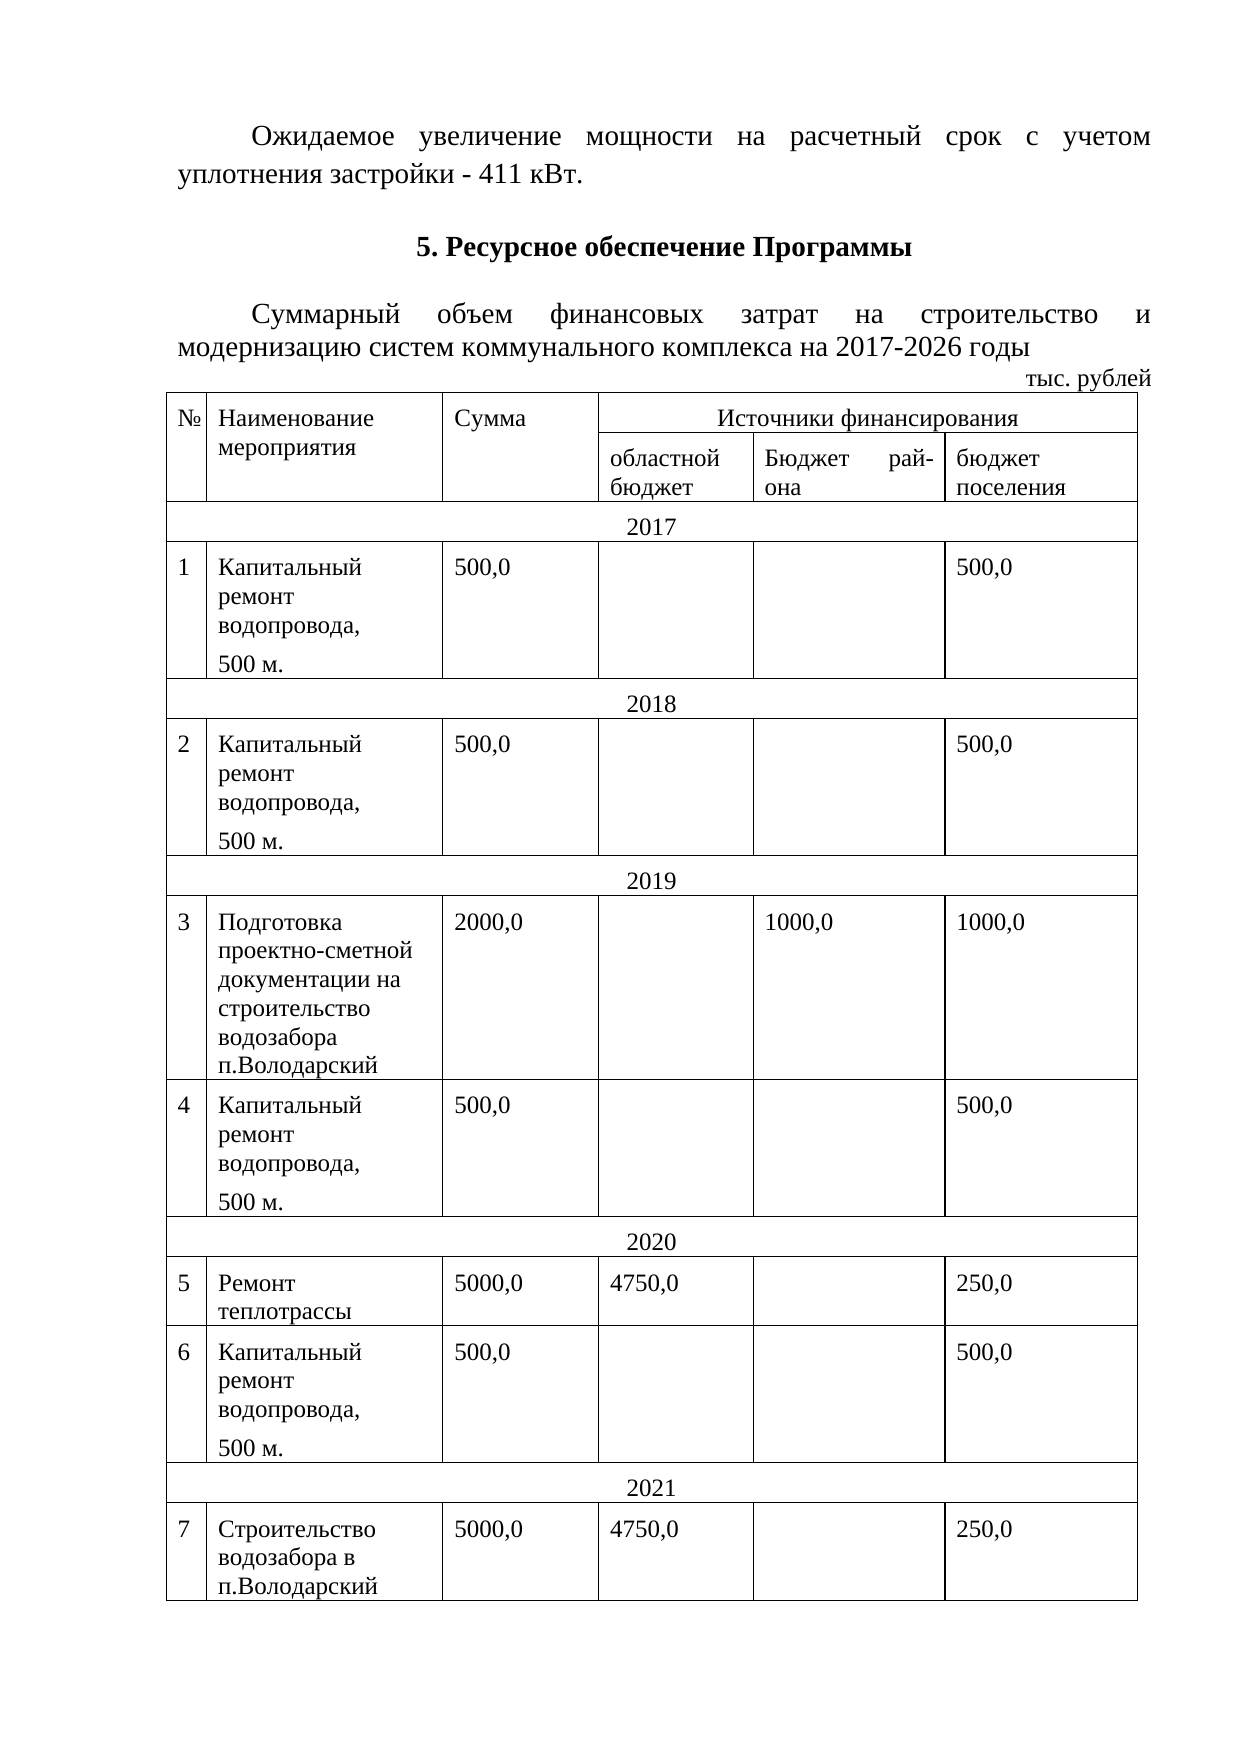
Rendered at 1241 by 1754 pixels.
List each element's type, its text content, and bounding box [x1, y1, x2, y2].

table_cell [599, 1080, 753, 1216]
text Суммарный объем финансовых затрат на строительство и модернизацию систем коммунального комплекса на 2017-2026 годы [177, 296, 1152, 363]
table_cell 500,0 [443, 1080, 598, 1216]
table_cell 1000,0 [754, 896, 944, 1079]
text Ожидаемое увеличение мощности на расчетный срок с учетом уплотнения застройки - 411 кВт. [177, 118, 1152, 190]
table_cell областной бюджет [599, 433, 753, 501]
table_cell 250,0 [946, 1503, 1137, 1600]
table_cell 6 [167, 1326, 206, 1462]
table_cell Подготовка проектно-сметной документации на строительство водозабора п.Володарский [207, 896, 442, 1079]
table_cell Ремонт теплотрассы [207, 1257, 442, 1325]
table_cell Строительство водозабора в п.Володарский [207, 1503, 442, 1600]
table_cell 4750,0 [599, 1257, 753, 1325]
table_cell [754, 1257, 944, 1325]
table_cell 7 [167, 1503, 206, 1600]
table_cell 500,0 [946, 1080, 1137, 1216]
table_cell 2000,0 [443, 896, 598, 1079]
table_cell Капитальный ремонт водопровода, 500 м. [207, 542, 442, 678]
table_cell 500,0 [443, 542, 598, 678]
table_cell [599, 542, 753, 678]
table_cell 5000,0 [443, 1257, 598, 1325]
table_cell 1 [167, 542, 206, 678]
table_cell 500,0 [946, 719, 1137, 855]
table_cell Бюджет рай-она [754, 433, 944, 501]
table_cell [754, 1503, 944, 1600]
table_header № [167, 393, 206, 501]
table_cell 4 [167, 1080, 206, 1216]
table_cell 2021 [167, 1463, 1137, 1502]
text тыс. рублей [177, 363, 1152, 392]
table_cell 2018 [167, 679, 1137, 718]
table_cell [754, 542, 944, 678]
table_cell 250,0 [946, 1257, 1137, 1325]
table_cell 500,0 [443, 719, 598, 855]
table_cell 500,0 [946, 1326, 1137, 1462]
table_cell Капитальный ремонт водопровода, 500 м. [207, 1326, 442, 1462]
table_cell 2 [167, 719, 206, 855]
text 5. Ресурсное обеспечение Программы [177, 229, 1152, 262]
table_cell 500,0 [946, 542, 1137, 678]
table_cell [599, 719, 753, 855]
table_cell 500,0 [443, 1326, 598, 1462]
table_header Сумма [443, 393, 598, 501]
table_cell 2020 [167, 1217, 1137, 1256]
table_cell 1000,0 [946, 896, 1137, 1079]
table_cell 3 [167, 896, 206, 1079]
table_cell [599, 1326, 753, 1462]
table_cell [754, 1080, 944, 1216]
table_cell [599, 896, 753, 1079]
table_header Источники финансирования [599, 393, 1137, 432]
table_cell 2019 [167, 856, 1137, 895]
table_cell [754, 1326, 944, 1462]
table_cell 2017 [167, 502, 1137, 541]
table_cell Капитальный ремонт водопровода, 500 м. [207, 719, 442, 855]
table_cell [754, 719, 944, 855]
table_cell Капитальный ремонт водопровода, 500 м. [207, 1080, 442, 1216]
table_cell бюджет поселения [946, 433, 1137, 501]
table_header Наименование мероприятия [207, 393, 442, 501]
table_cell 4750,0 [599, 1503, 753, 1600]
table_cell 5000,0 [443, 1503, 598, 1600]
table_cell 5 [167, 1257, 206, 1325]
